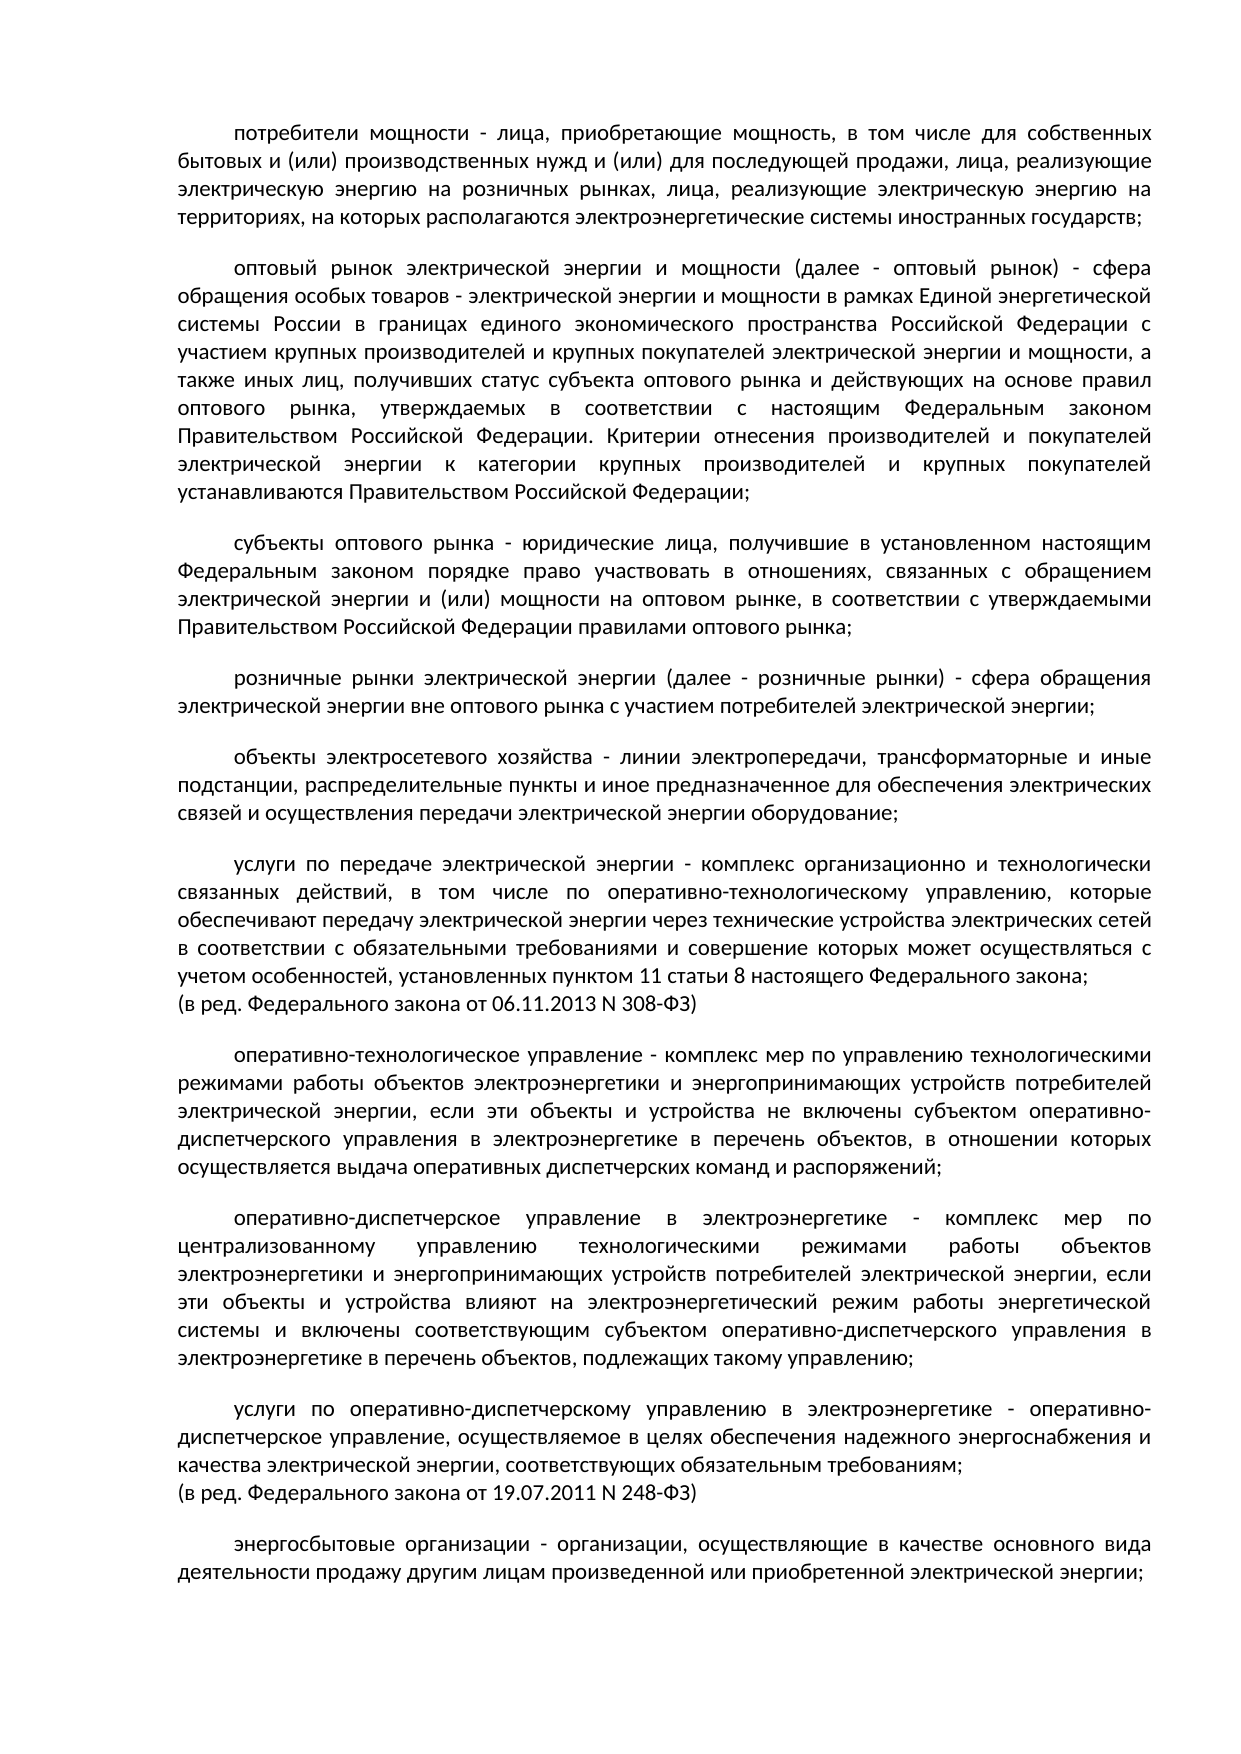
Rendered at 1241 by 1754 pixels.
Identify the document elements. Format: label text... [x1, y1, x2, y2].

text оперативно-технологическое управление - комплекс мер по управлению технологическими режимами работы объектов электроэнергетики и энергопринимающих устройств потребителей электрической энергии, если эти объекты и устройства не включены субъектом оперативно-диспетчерского управления в электроэнергетике в перечень объектов, в отношении которых осуществляется выдача оперативных диспетчерских команд и распоряжений; [177, 1040, 1152, 1180]
text объекты электросетевого хозяйства - линии электропередачи, трансформаторные и иные подстанции, распределительные пункты и иное предназначенное для обеспечения электрических связей и осуществления передачи электрической энергии оборудование; [177, 742, 1152, 826]
text (в ред. Федерального закона от 19.07.2011 N 248-ФЗ) [177, 1478, 1152, 1506]
text субъекты оптового рынка - юридические лица, получившие в установленном настоящим Федеральным законом порядке право участвовать в отношениях, связанных с обращением электрической энергии и (или) мощности на оптовом рынке, в соответствии с утверждаемыми Правительством Российской Федерации правилами оптового рынка; [177, 528, 1152, 640]
text оперативно-диспетчерское управление в электроэнергетике - комплекс мер по централизованному управлению технологическими режимами работы объектов электроэнергетики и энергопринимающих устройств потребителей электрической энергии, если эти объекты и устройства влияют на электроэнергетический режим работы энергетической системы и включены соответствующим субъектом оперативно-диспетчерского управления в электроэнергетике в перечень объектов, подлежащих такому управлению; [177, 1203, 1152, 1371]
text (в ред. Федерального закона от 06.11.2013 N 308-ФЗ) [177, 989, 1152, 1017]
text энергосбытовые организации - организации, осуществляющие в качестве основного вида деятельности продажу другим лицам произведенной или приобретенной электрической энергии; [177, 1529, 1152, 1585]
text потребители мощности - лица, приобретающие мощность, в том числе для собственных бытовых и (или) производственных нужд и (или) для последующей продажи, лица, реализующие электрическую энергию на розничных рынках, лица, реализующие электрическую энергию на территориях, на которых располагаются электроэнергетические системы иностранных государств; [177, 118, 1152, 230]
text оптовый рынок электрической энергии и мощности (далее - оптовый рынок) - сфера обращения особых товаров - электрической энергии и мощности в рамках Единой энергетической системы России в границах единого экономического пространства Российской Федерации с участием крупных производителей и крупных покупателей электрической энергии и мощности, а также иных лиц, получивших статус субъекта оптового рынка и действующих на основе правил оптового рынка, утверждаемых в соответствии с настоящим Федеральным законом Правительством Российской Федерации. Критерии отнесения производителей и покупателей электрической энергии к категории крупных производителей и крупных покупателей устанавливаются Правительством Российской Федерации; [177, 253, 1152, 505]
text услуги по передаче электрической энергии - комплекс организационно и технологически связанных действий, в том числе по оперативно-технологическому управлению, которые обеспечивают передачу электрической энергии через технические устройства электрических сетей в соответствии с обязательными требованиями и совершение которых может осуществляться с учетом особенностей, установленных пунктом 11 статьи 8 настоящего Федерального закона; [177, 849, 1152, 989]
text розничные рынки электрической энергии (далее - розничные рынки) - сфера обращения электрической энергии вне оптового рынка с участием потребителей электрической энергии; [177, 663, 1152, 719]
text услуги по оперативно-диспетчерскому управлению в электроэнергетике - оперативно-диспетчерское управление, осуществляемое в целях обеспечения надежного энергоснабжения и качества электрической энергии, соответствующих обязательным требованиям; [177, 1394, 1152, 1478]
